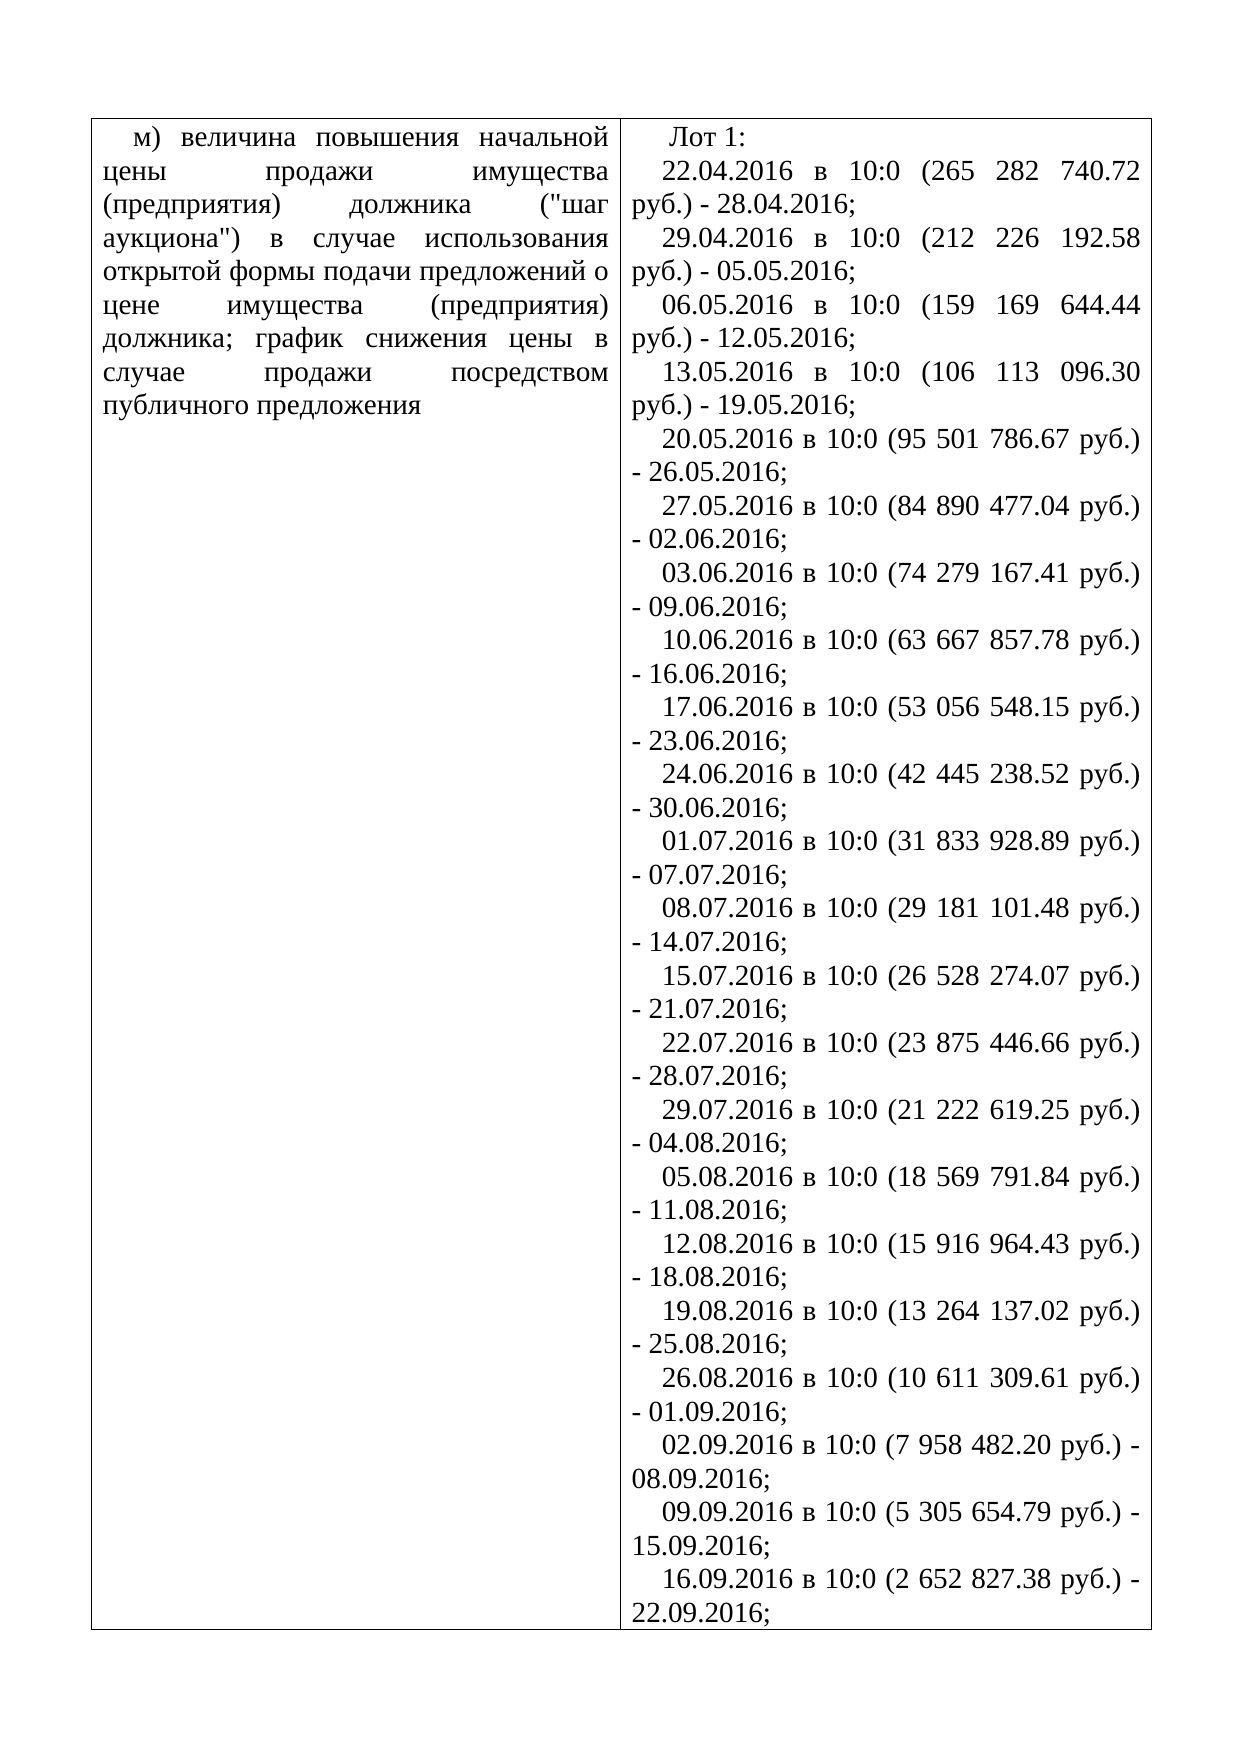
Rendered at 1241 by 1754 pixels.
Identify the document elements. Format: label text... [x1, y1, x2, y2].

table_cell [92, 119, 620, 1628]
